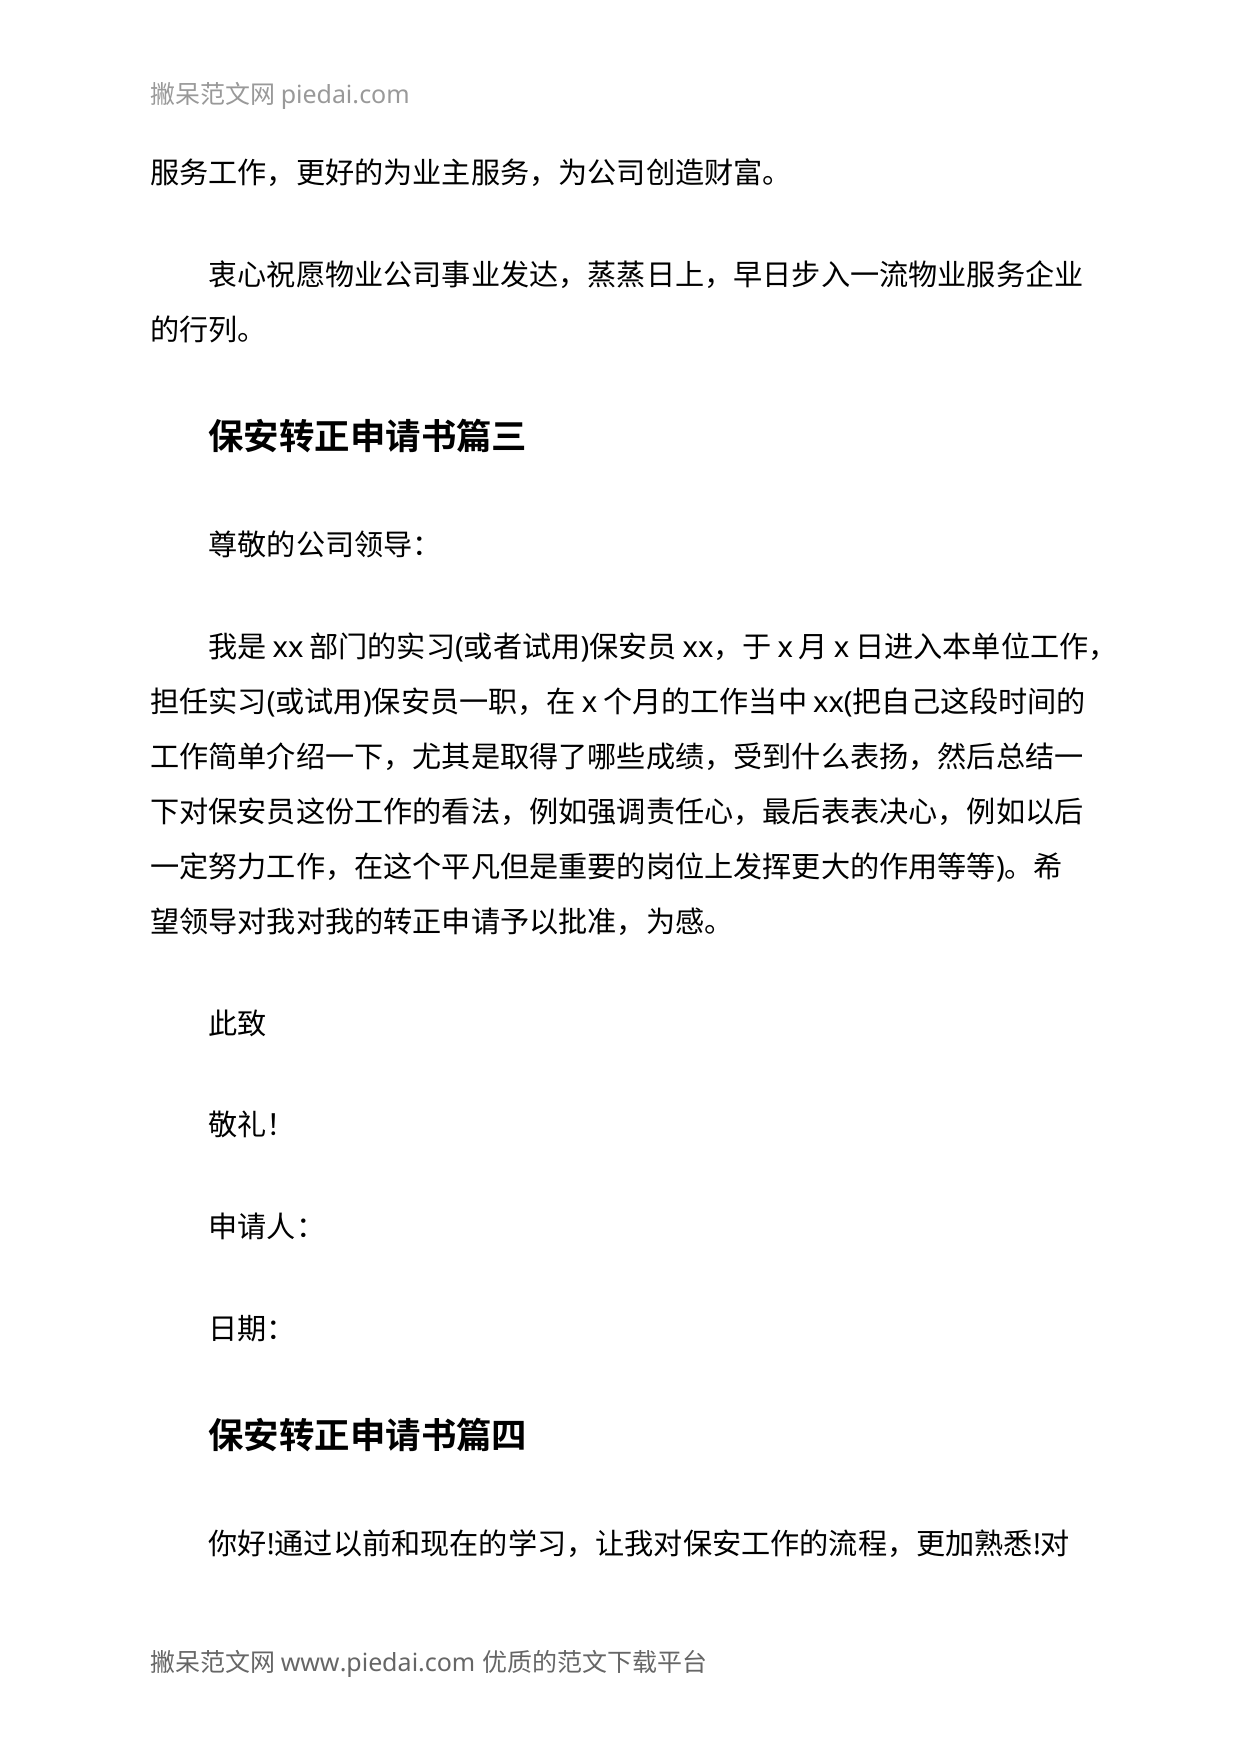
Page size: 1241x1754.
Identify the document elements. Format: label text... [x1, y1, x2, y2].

text 尊敬的公司领导： [150, 522, 1090, 564]
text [150, 1521, 1090, 1563]
text 我是xx部门的实习(或者试用)保安员xx，于x月x日进入本单位工作，担任实习(或试用)保安员一职，在x个月的工作当中xx(把自己这段时间的工作简单介绍一下，尤其是取得了哪些成绩，受到什么表扬，然后总结一下对保安员这份工作的看法，例如强调责任心，最后表表决心，例如以后一定努力工作，在这个平凡但是重要的岗位上发挥更大的作用等等)。希望领导对我对我的转正申请予以批准，为感。 [150, 624, 1090, 941]
text 保安转正申请书篇三 [150, 408, 1090, 460]
text 敬礼！ [150, 1102, 1090, 1144]
text 保安转正申请书篇四 [150, 1407, 1090, 1458]
text 衷心祝愿物业公司事业发达，蒸蒸日上，早日步入一流物业服务企业的行列。 [150, 252, 1090, 349]
text 此致 [150, 1000, 1090, 1042]
text 日期： [150, 1306, 1090, 1348]
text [150, 150, 1090, 192]
text 申请人： [150, 1204, 1090, 1246]
